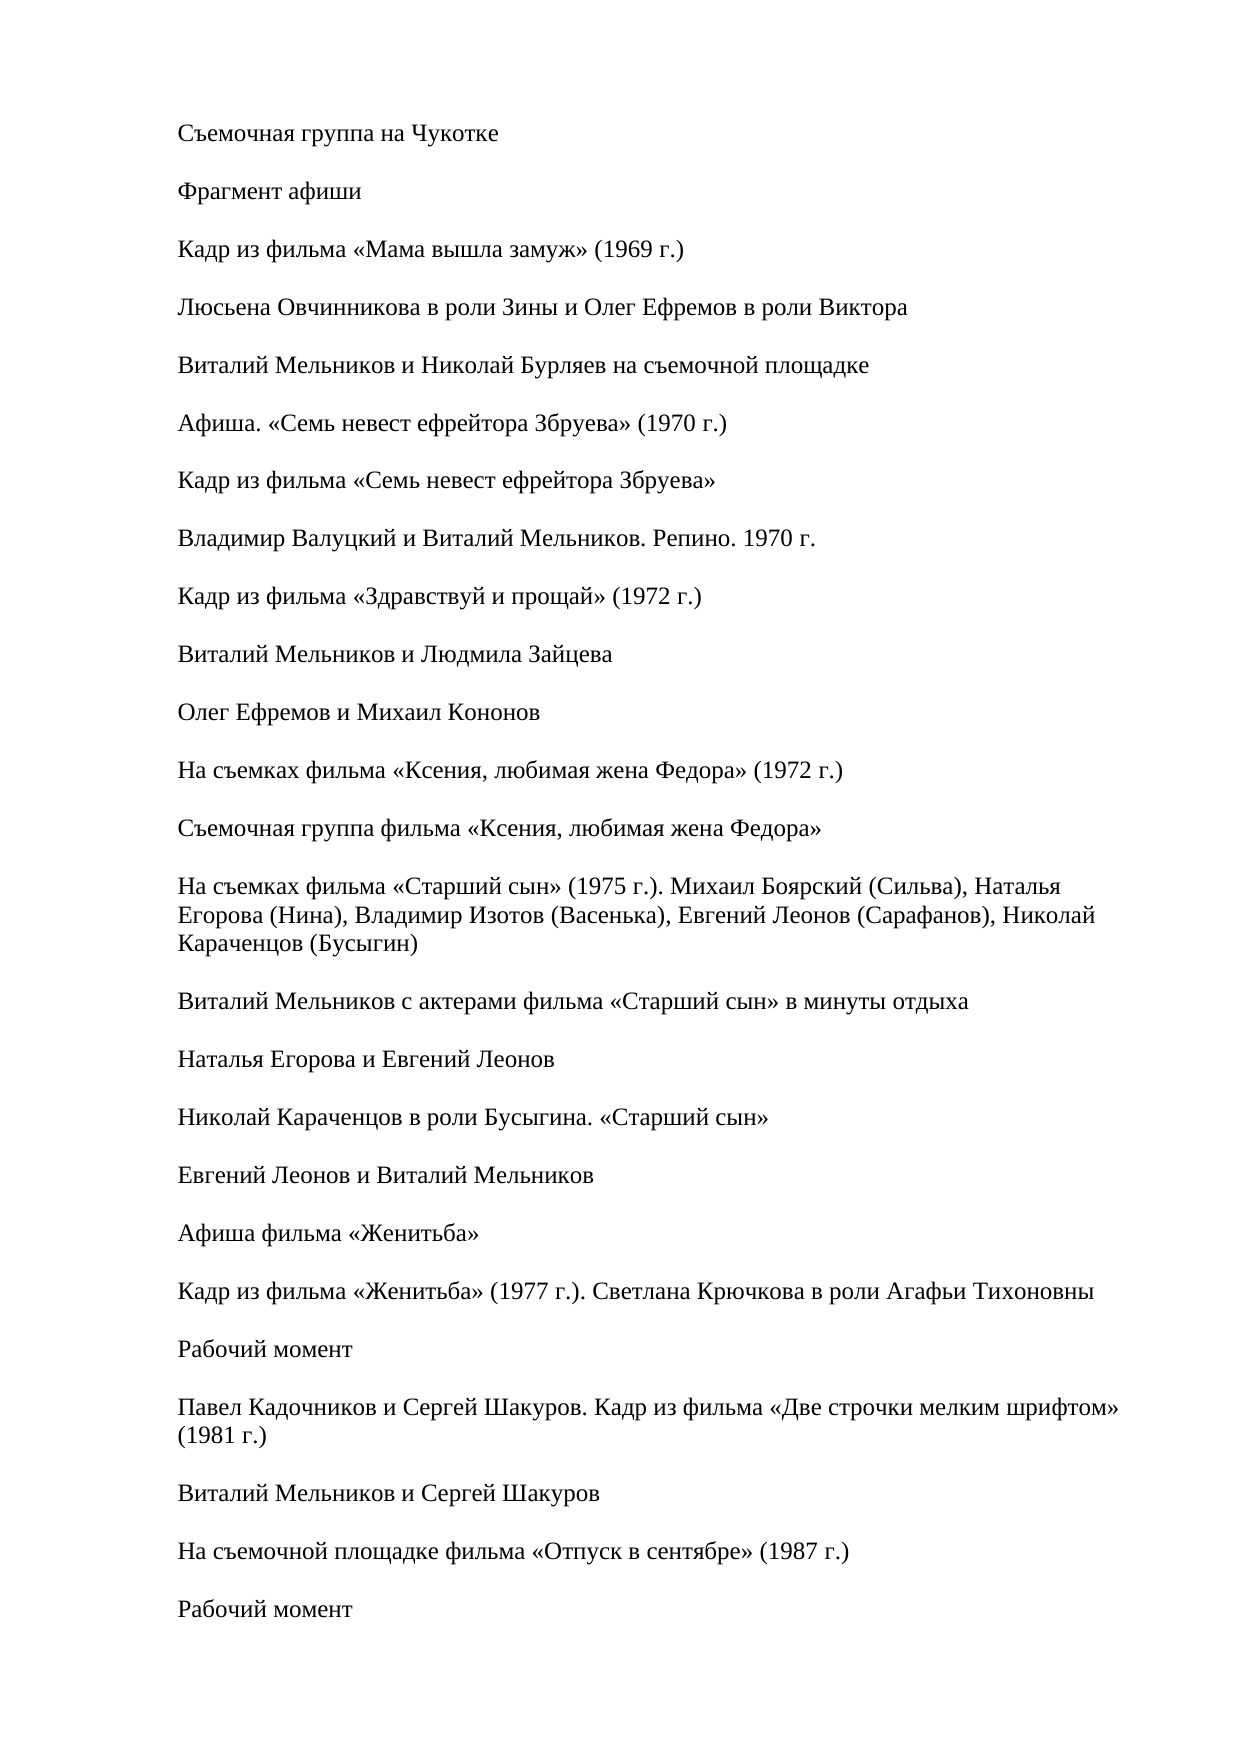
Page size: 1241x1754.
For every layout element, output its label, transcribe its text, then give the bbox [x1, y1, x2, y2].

text Рабочий момент [177, 1334, 1152, 1363]
text Евгений Леонов и Виталий Мельников [177, 1160, 1152, 1189]
text Виталий Мельников и Николай Бурляев на съемочной площадке [177, 350, 1152, 378]
text На съемках фильма «Старший сын» (1975 г.). Михаил Боярский (Сильва), Наталья Егорова (Нина), Владимир Изотов (Васенька), Евгений Леонов (Сарафанов), Николай Караченцов (Бусыгин) [177, 871, 1152, 957]
text Афиша фильма «Женитьба» [177, 1218, 1152, 1247]
text На съемочной площадке фильма «Отпуск в сентябре» (1987 г.) [177, 1536, 1152, 1565]
text Виталий Мельников и Сергей Шакуров [177, 1478, 1152, 1507]
text Виталий Мельников и Людмила Зайцева [177, 639, 1152, 668]
text Павел Кадочников и Сергей Шакуров. Кадр из фильма «Две строчки мелким шрифтом» (1981 г.) [177, 1392, 1152, 1449]
text Кадр из фильма «Семь невест ефрейтора Збруева» [177, 466, 1152, 494]
text Николай Караченцов в роли Бусыгина. «Старший сын» [177, 1102, 1152, 1131]
text Кадр из фильма «Женитьба» (1977 г.). Светлана Крючкова в роли Агафьи Тихоновны [177, 1276, 1152, 1305]
text Олег Ефремов и Михаил Кононов [177, 697, 1152, 726]
text Рабочий момент [177, 1594, 1152, 1623]
text Фрагмент афиши [177, 176, 1152, 205]
text Кадр из фильма «Мама вышла замуж» (1969 г.) [177, 234, 1152, 263]
text Съемочная группа на Чукотке [177, 118, 1152, 147]
text На съемках фильма «Ксения, любимая жена Федора» (1972 г.) [177, 755, 1152, 784]
text Кадр из фильма «Здравствуй и прощай» (1972 г.) [177, 581, 1152, 610]
text Наталья Егорова и Евгений Леонов [177, 1044, 1152, 1073]
text Съемочная группа фильма «Ксения, любимая жена Федора» [177, 813, 1152, 842]
text Люсьена Овчинникова в роли Зины и Олег Ефремов в роли Виктора [177, 292, 1152, 321]
text Владимир Валуцкий и Виталий Мельников. Репино. 1970 г. [177, 523, 1152, 552]
text Афиша. «Семь невест ефрейтора Збруева» (1970 г.) [177, 408, 1152, 436]
text Виталий Мельников с актерами фильма «Старший сын» в минуты отдыха [177, 986, 1152, 1015]
